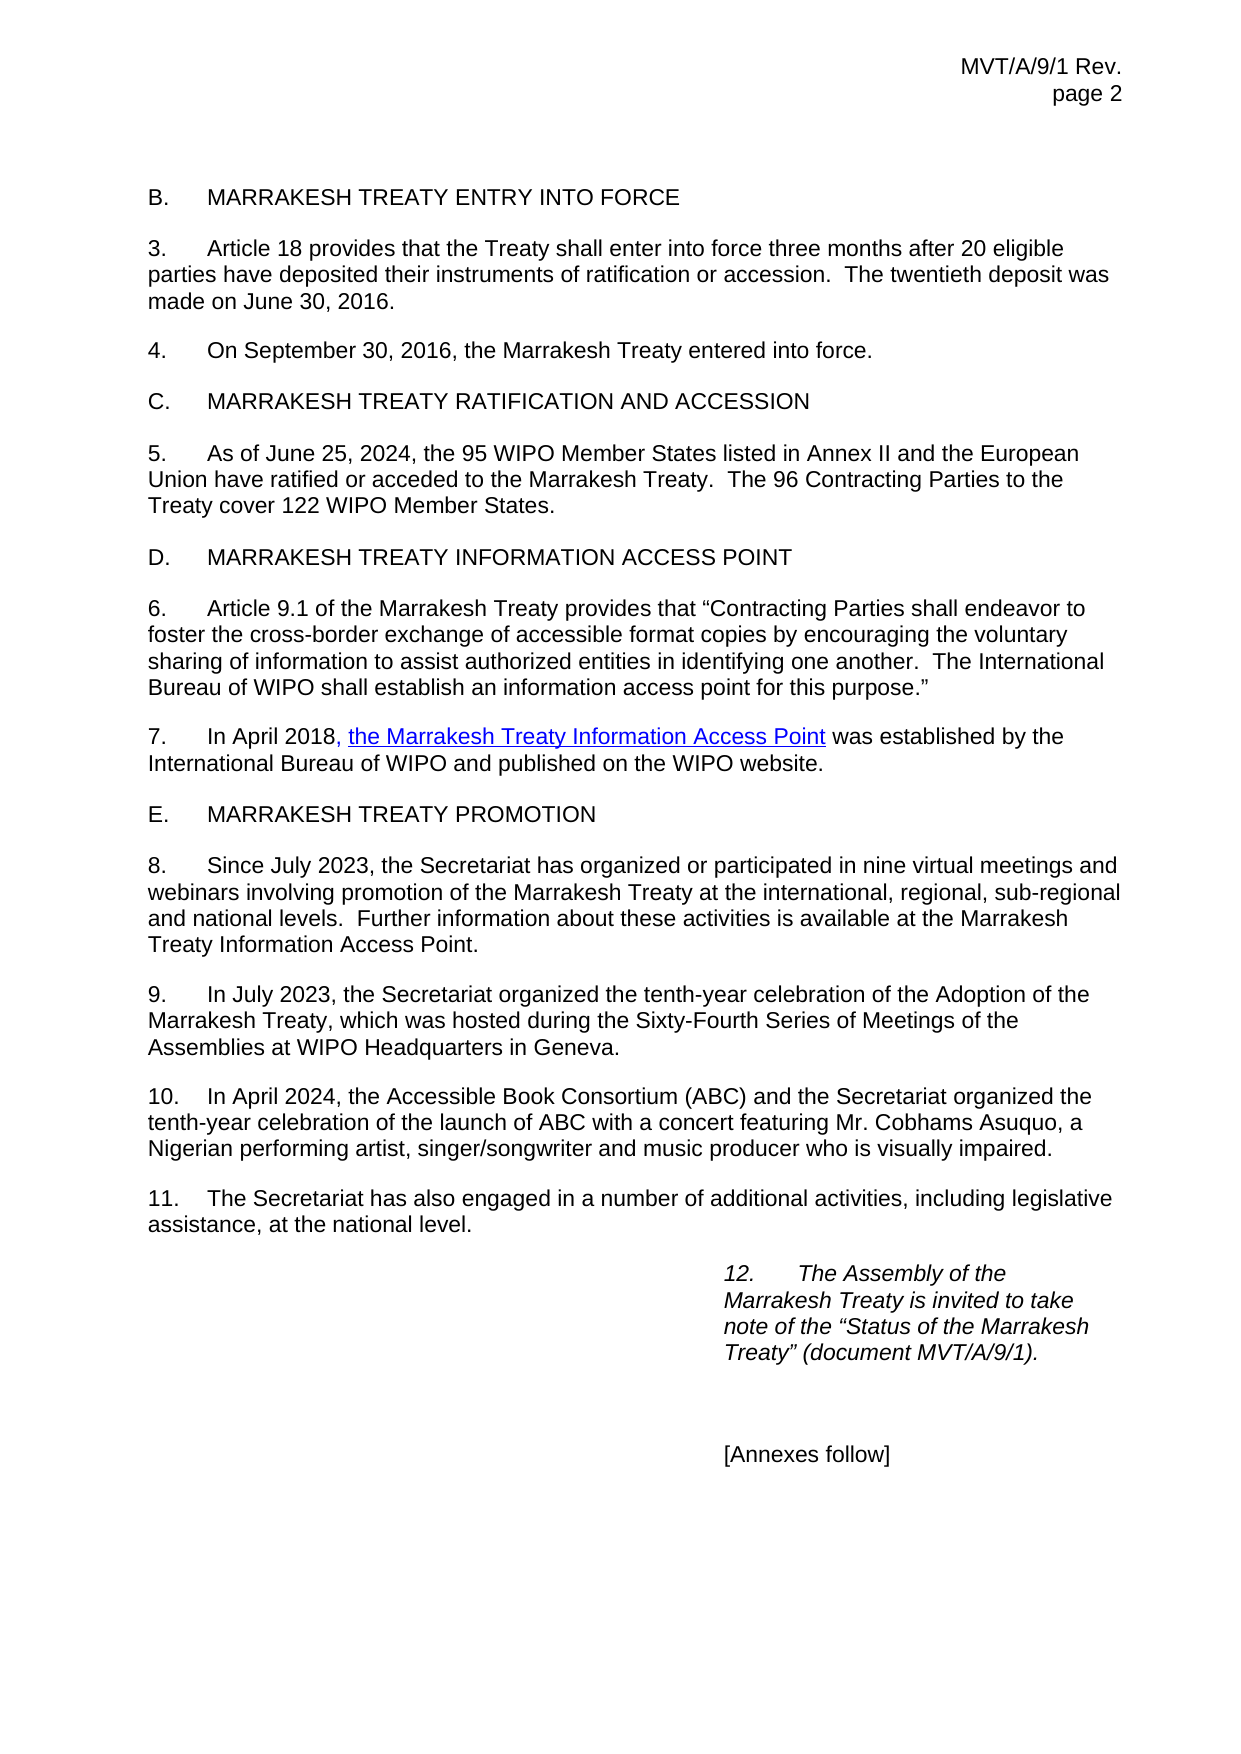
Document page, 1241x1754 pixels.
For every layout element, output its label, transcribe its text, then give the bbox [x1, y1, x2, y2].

list Article 9.1 of the Marrakesh Treaty provides that “Contracting Parties shall endeavor to foster the cross-border exchange of accessible format copies by encouraging the voluntary sharing of information to assist authorized entities in identifying one another. The International Bureau of WIPO shall establish an information access point for this purpose.” [148, 595, 1122, 700]
list In July 2023, the Secretariat organized the tenth-year celebration of the Adoption of the Marrakesh Treaty, which was hosted during the Sixty-Fourth Series of Meetings of the Assemblies at WIPO Headquarters in Geneva. [148, 981, 1122, 1060]
list In April 2018, the Marrakesh Treaty Information Access Point was established by the International Bureau of WIPO and published on the WIPO website. [148, 723, 1122, 776]
list MARRAKESH TREATY ENTRY INTO FORCE [148, 183, 1122, 210]
list On September 30, 2016, the Marrakesh Treaty entered into force. [148, 337, 1122, 363]
list As of June 25, 2024, the 95 WIPO Member States listed in Annex II and the European Union have ratified or acceded to the Marrakesh Treaty. The 96 Contracting Parties to the Treaty cover 122 WIPO Member States. [148, 439, 1122, 519]
text [Annexes follow] [723, 1441, 1122, 1467]
list MARRAKESH TREATY INFORMATION ACCESS POINT [148, 544, 1122, 570]
list In April 2024, the Accessible Book Consortium (ABC) and the Secretariat organized the tenth-year celebration of the launch of ABC with a concert featuring Mr. Cobhams Asuquo, a Nigerian performing artist, singer/songwriter and music producer who is visually impaired. [148, 1083, 1122, 1162]
list Article 18 provides that the Treaty shall enter into force three months after 20 eligible parties have deposited their instruments of ratification or accession. The twentieth deposit was made on June 30, 2016. [148, 235, 1122, 314]
list MARRAKESH TREATY RATIFICATION AND ACCESSION [148, 388, 1122, 414]
list The Secretariat has also engaged in a number of additional activities, including legislative assistance, at the national level. [148, 1185, 1122, 1237]
list The Assembly of the Marrakesh Treaty is invited to take note of the “Status of the Marrakesh Treaty” (document MVT/A/9/1). [723, 1260, 1122, 1366]
list Since July 2023, the Secretariat has organized or participated in nine virtual meetings and webinars involving promotion of the Marrakesh Treaty at the international, regional, sub-regional and national levels. Further information about these activities is available at the Marrakesh Treaty Information Access Point. [148, 852, 1122, 958]
list MARRAKESH TREATY PROMOTION [148, 801, 1122, 827]
